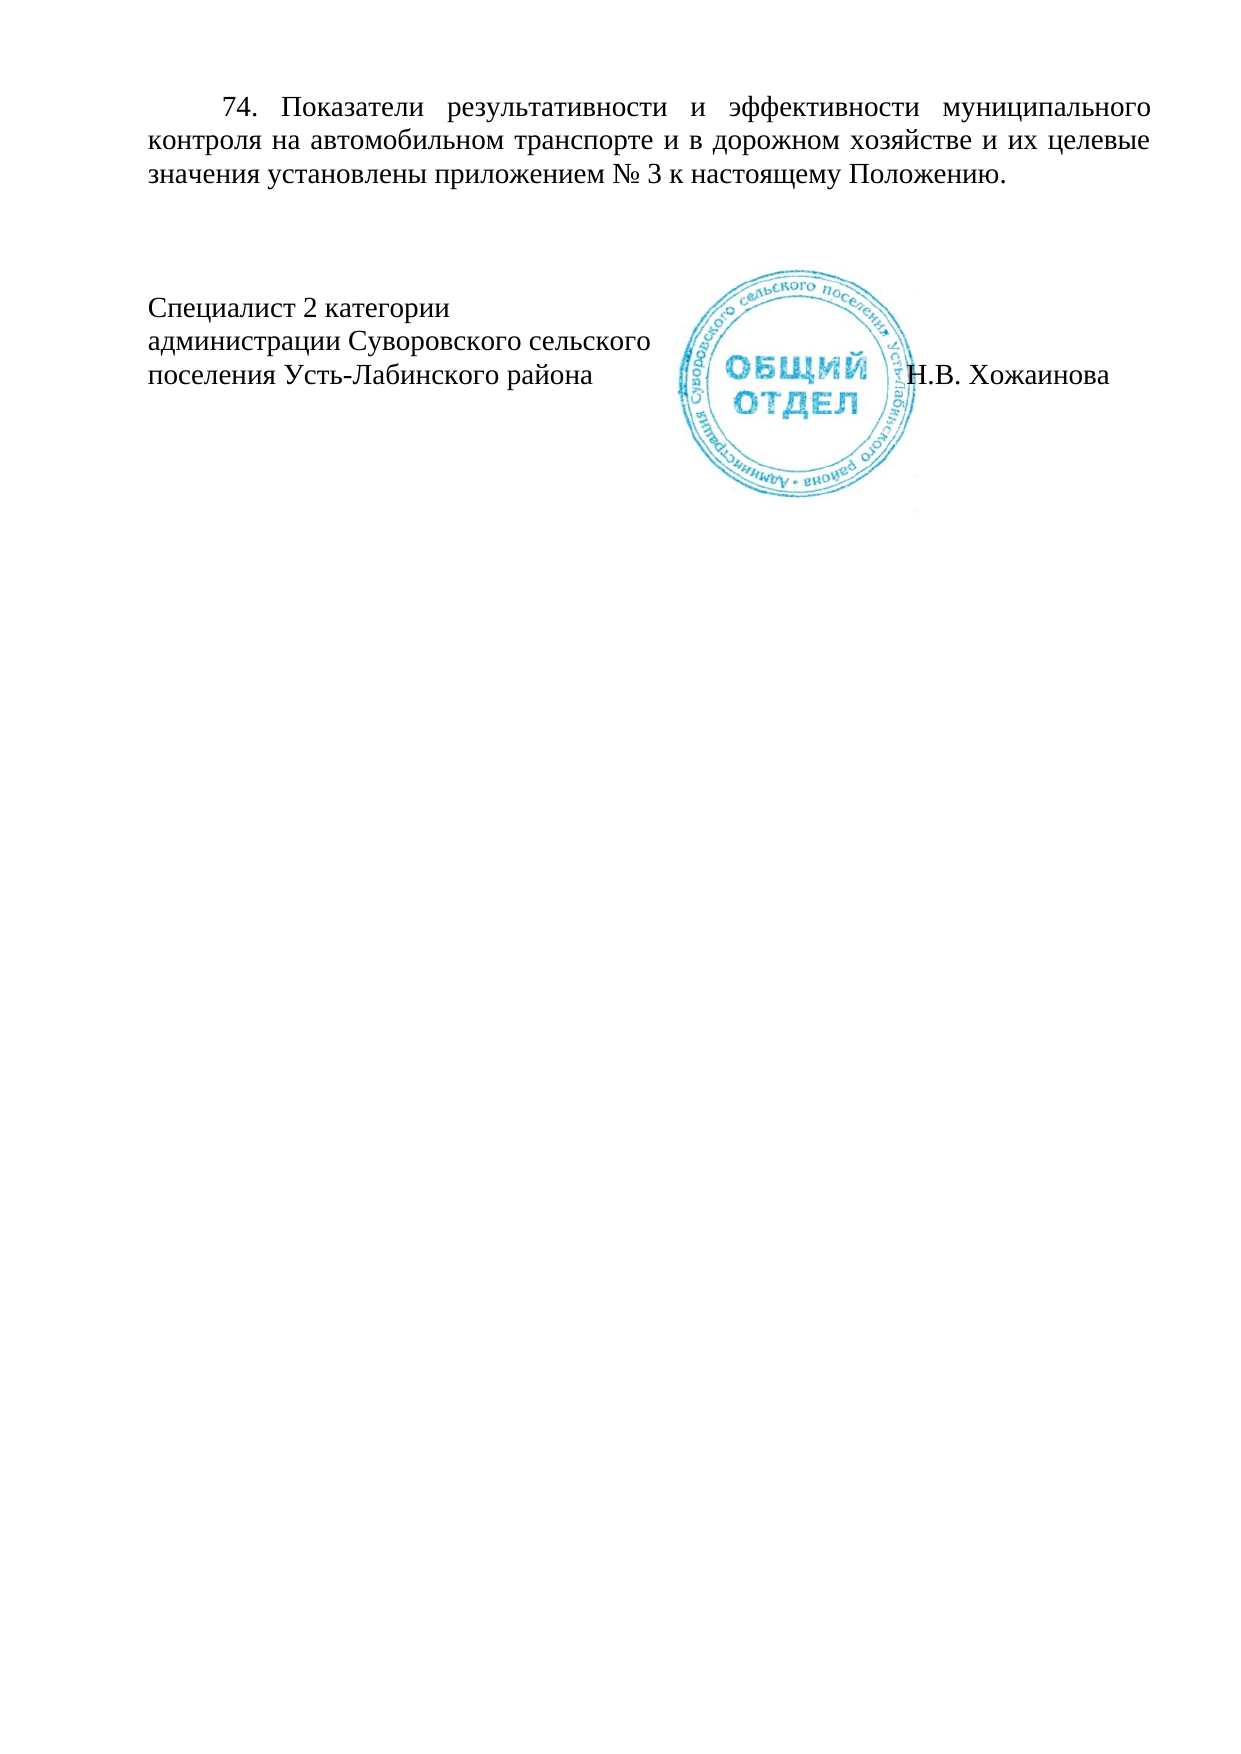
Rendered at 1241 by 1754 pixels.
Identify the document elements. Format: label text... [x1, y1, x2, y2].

picture [644, 256, 953, 290]
text Специалист 2 категории [148, 290, 1152, 323]
text поселения Усть-Лабинского района Н.В. Хожаинова [148, 357, 1152, 391]
text 74. Показатели результативности и эффективности муниципального контроля на автомобильном транспорте и в дорожном хозяйстве и их целевые значения установлены приложением № 3 к настоящему Положению. [148, 89, 1152, 189]
picture [644, 391, 953, 520]
text администрации Суворовского сельского [148, 323, 1152, 357]
